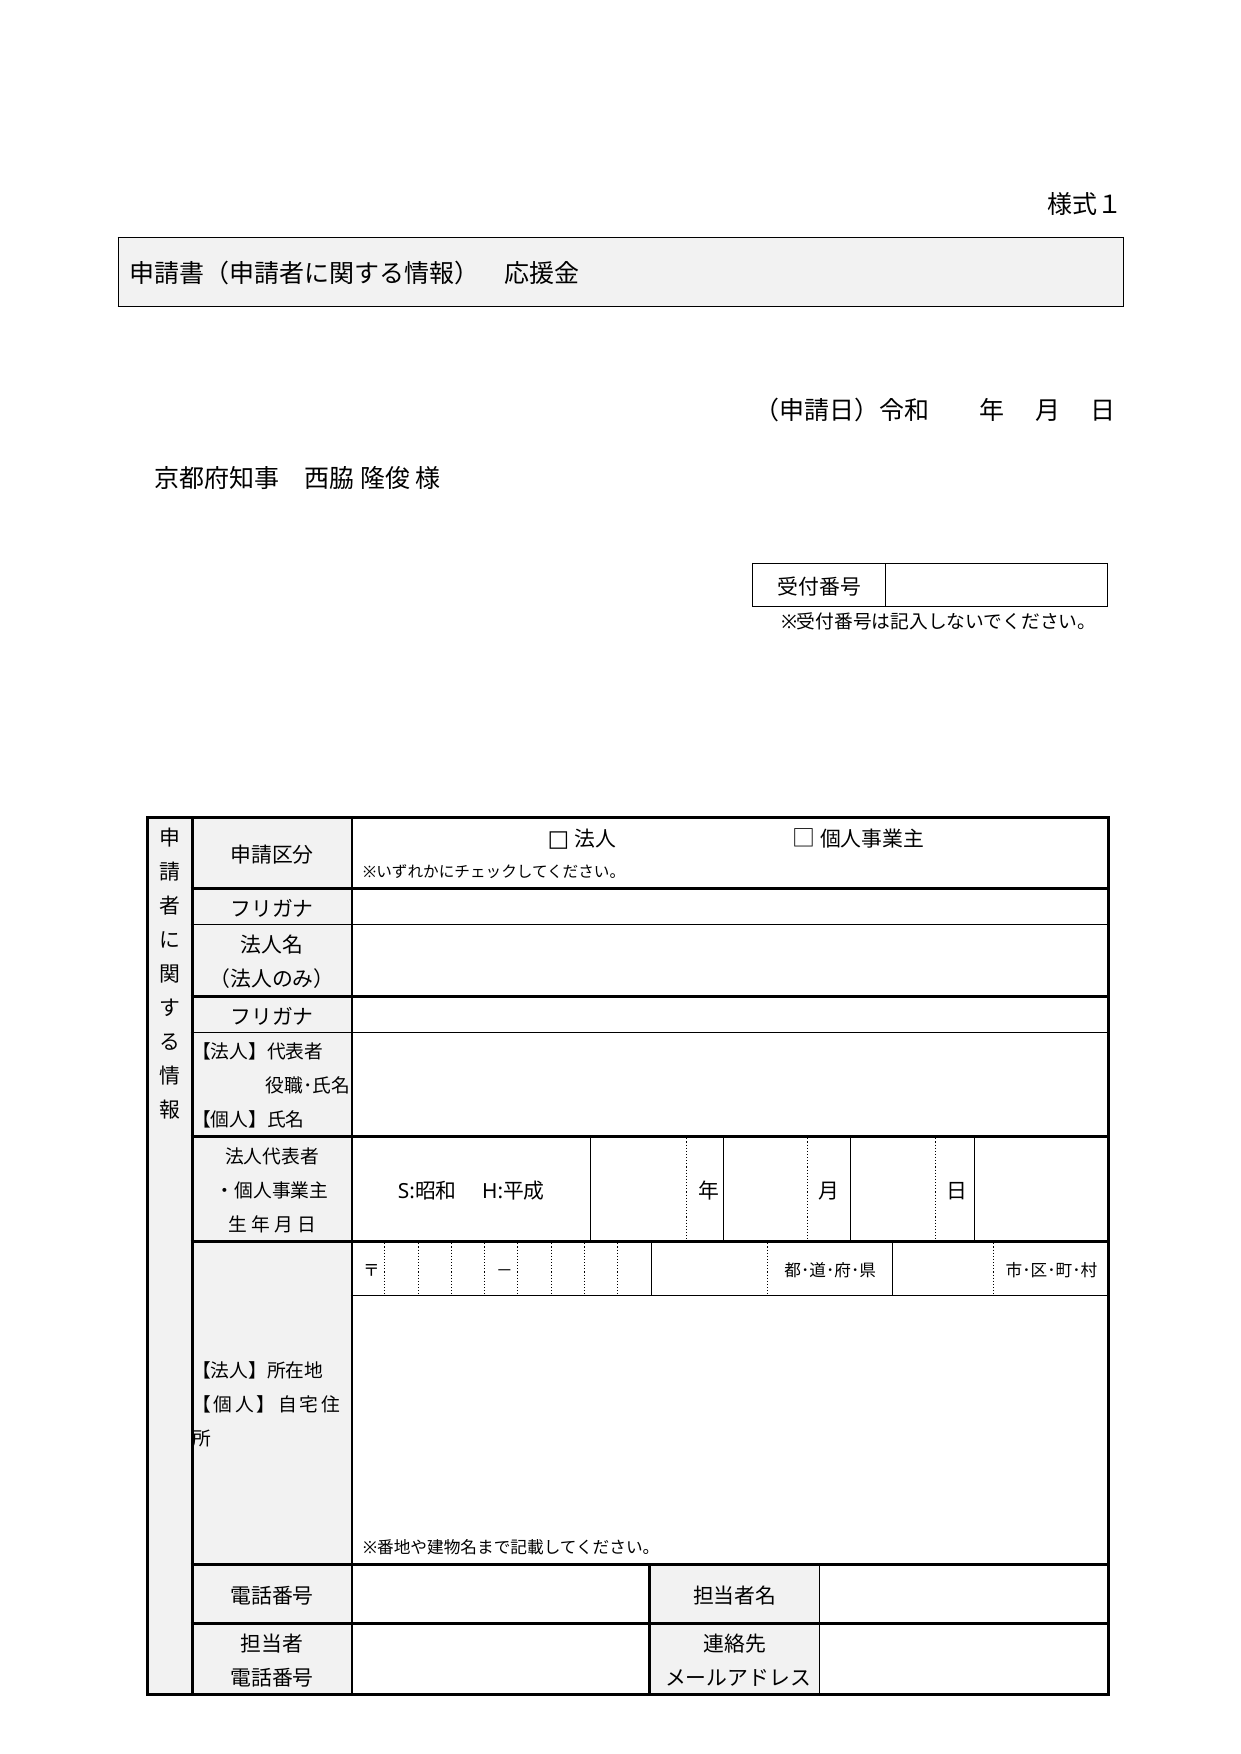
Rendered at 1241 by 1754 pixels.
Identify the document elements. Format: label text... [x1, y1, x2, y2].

table_header □ 法人 □ 個人事業主 ※いずれかにチェックしてください。 [353, 819, 1107, 887]
table_cell [975, 1138, 1107, 1240]
table_cell 市･区･町･村 [994, 1243, 1107, 1295]
table_cell [724, 1138, 807, 1240]
table_cell [591, 1138, 687, 1240]
table_cell [618, 1243, 651, 1295]
table_cell フリガナ [194, 998, 351, 1032]
table_header [886, 564, 1107, 606]
table_cell [353, 998, 1107, 1032]
text 京都府知事 西脇 隆俊 様 [129, 443, 1122, 511]
table_cell [353, 1033, 1107, 1135]
table_cell [820, 1625, 1107, 1693]
table_cell [451, 1243, 484, 1295]
table_cell [551, 1243, 584, 1295]
table_cell [893, 1243, 994, 1295]
table_cell 都･道･府･県 [768, 1243, 892, 1295]
table_cell 法人名 （法人のみ） [194, 925, 351, 995]
table_cell フリガナ [194, 890, 351, 924]
table_cell [353, 1625, 648, 1693]
table_cell [584, 1243, 618, 1295]
table_cell 【法人】所在地 【個人】自宅住所 [194, 1243, 351, 1563]
table_cell [353, 890, 1107, 924]
table_cell [652, 1243, 768, 1295]
table_cell [820, 1566, 1107, 1622]
table_cell 年 [687, 1138, 723, 1240]
table_cell 電話番号 [194, 1566, 351, 1622]
table_cell S:昭和 H:平成 [353, 1138, 590, 1240]
table_cell － [485, 1243, 518, 1295]
table_header 受付番号 [753, 564, 885, 606]
table_cell [385, 1243, 418, 1295]
table_cell 月 [807, 1138, 850, 1240]
table_cell 連絡先 メールアドレス [651, 1625, 819, 1693]
table_cell ※受付番号は記入しないでください。 [753, 607, 1107, 634]
table_cell 日 [935, 1138, 974, 1240]
table_header 申請者に関する情報 [149, 819, 191, 1693]
table_cell [353, 1566, 648, 1622]
table_header 申請書（申請者に関する情報） 応援金 [119, 238, 1123, 306]
text 様式１ [129, 169, 1122, 237]
table_cell ※番地や建物名まで記載してください。 [353, 1296, 1107, 1563]
text （申請日）令和 年 月 日 [129, 375, 1122, 443]
table_cell 【法人】代表者 役職･氏名 【個人】氏名 [194, 1033, 351, 1135]
table_cell [353, 925, 1107, 995]
table_cell 〒 [353, 1243, 385, 1295]
table_cell 法人代表者 ・個人事業主 生 年 月 日 [194, 1138, 351, 1240]
table_cell 担当者名 [651, 1566, 819, 1622]
table_cell [418, 1243, 451, 1295]
table_cell [851, 1138, 935, 1240]
table_cell 担当者 電話番号 [194, 1625, 351, 1693]
table_header 申請区分 [194, 819, 351, 887]
table_cell [518, 1243, 551, 1295]
